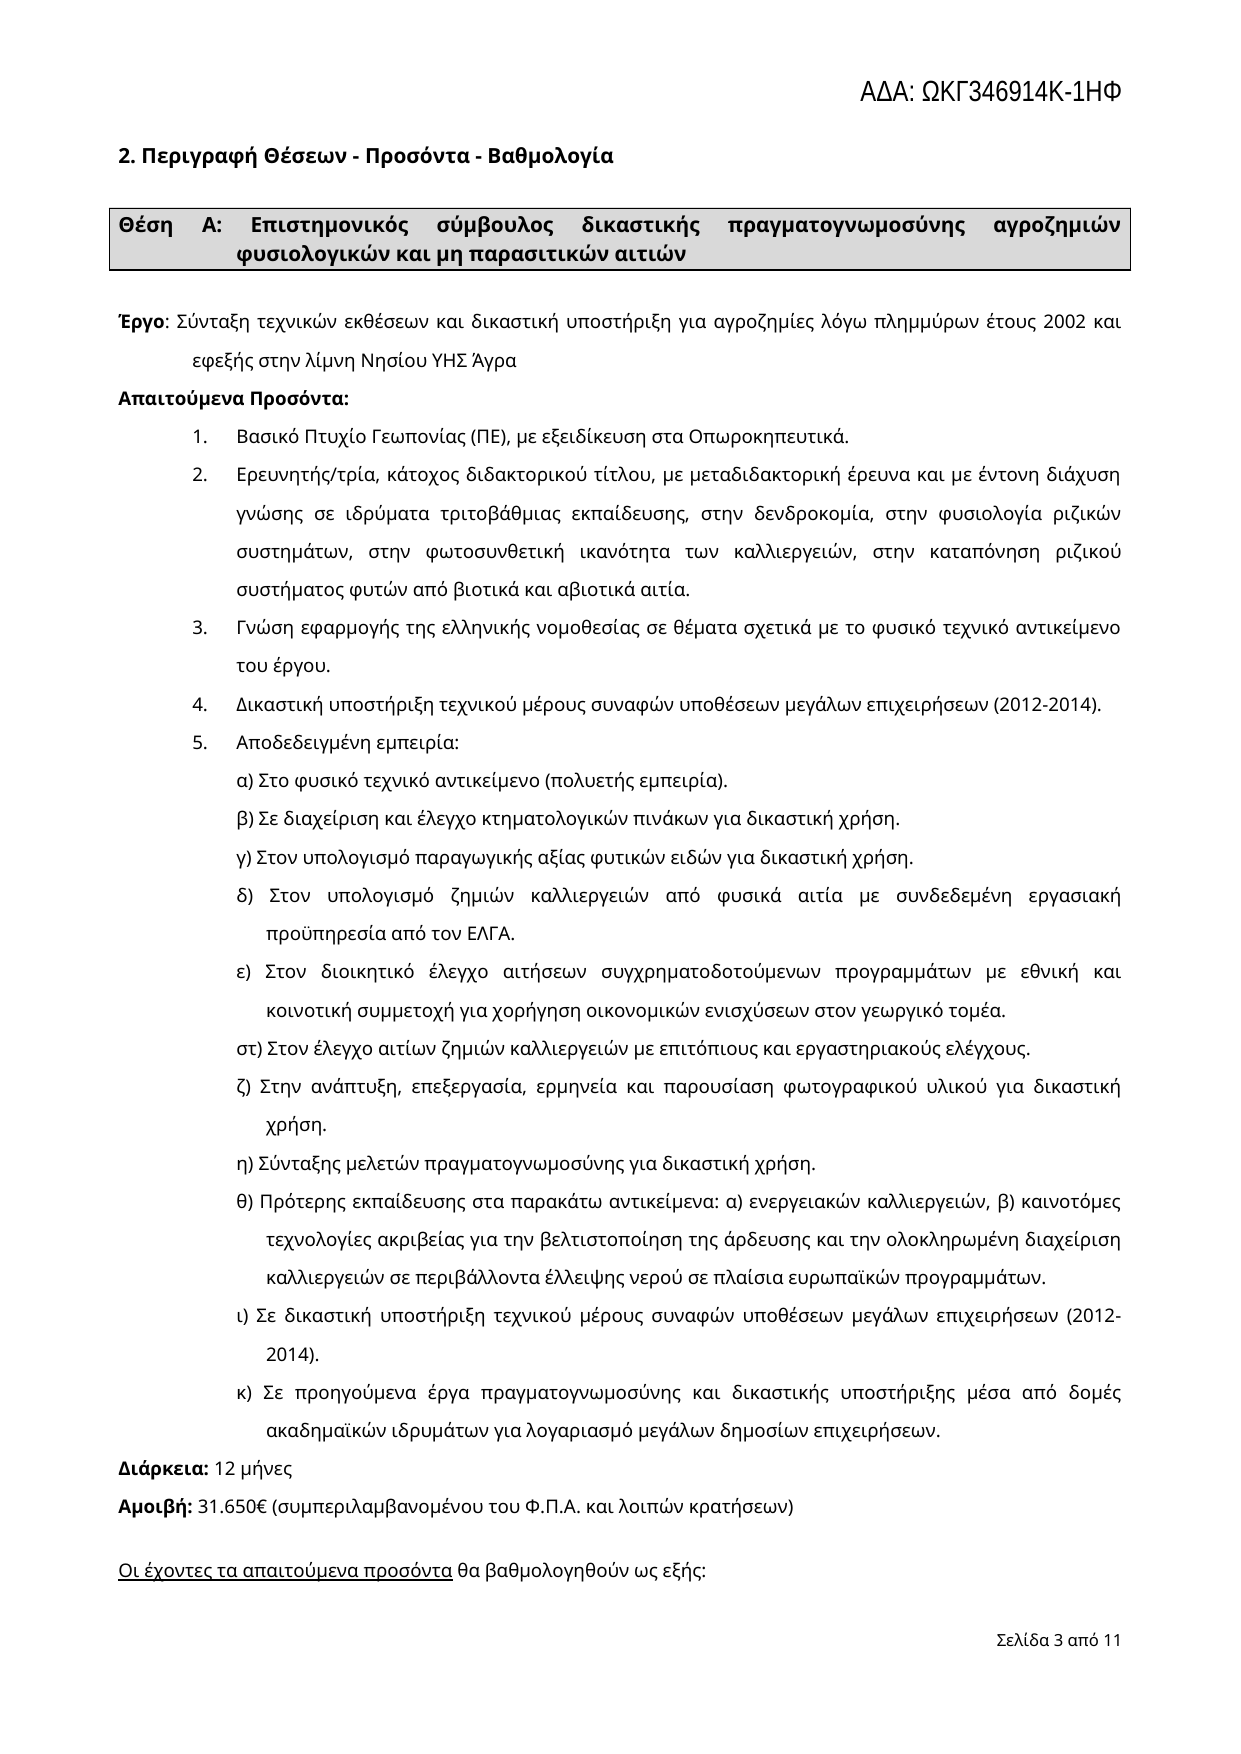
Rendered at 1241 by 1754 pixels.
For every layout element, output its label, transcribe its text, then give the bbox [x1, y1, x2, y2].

text η) Σύνταξης μελετών πραγματογνωμοσύνης για δικαστική χρήση. [236, 1150, 1122, 1175]
text στ) Στον έλεγχο αιτίων ζημιών καλλιεργειών με επιτόπιους και εργαστηριακούς ελέγχους. [236, 1035, 1122, 1061]
text κ) Σε προηγούμενα έργα πραγματογνωμοσύνης και δικαστικής υποστήριξης μέσα από δομές ακαδημαϊκών ιδρυμάτων για λογαριασμό μεγάλων δημοσίων επιχειρήσεων. [236, 1379, 1122, 1443]
text Αμοιβή: 31.650€ (συμπεριλαμβανομένου του Φ.Π.Α. και λοιπών κρατήσεων) [118, 1494, 1122, 1519]
text α) Στο φυσικό τεχνικό αντικείμενο (πολυετής εμπειρία). [236, 767, 1122, 793]
text Θέση Α: Επιστημονικός σύμβουλος δικαστικής πραγματογνωμοσύνης αγροζημιών φυσιολογικών και μη παρασιτικών αιτιών [110, 209, 1130, 269]
text 3. Γνώση εφαρμογής της ελληνικής νομοθεσίας σε θέματα σχετικά με το φυσικό τεχνικό αντικείμενο του έργου. [192, 614, 1122, 678]
text 1. Βασικό Πτυχίο Γεωπονίας (ΠΕ), με εξειδίκευση στα Οπωροκηπευτικά. [192, 423, 1122, 449]
text 2. Ερευνητής/τρία, κάτοχος διδακτορικού τίτλου, με μεταδιδακτορική έρευνα και με έντονη διάχυση γνώσης σε ιδρύματα τριτοβάθμιας εκπαίδευσης, στην δενδροκομία, στην φυσιολογία ριζικών συστημάτων, στην φωτοσυνθετική ικανότητα των καλλιεργειών, στην καταπόνηση ριζικού συστήματος φυτών από βιοτικά και αβιοτικά αιτία. [192, 462, 1122, 602]
text θ) Πρότερης εκπαίδευσης στα παρακάτω αντικείμενα: α) ενεργειακών καλλιεργειών, β) καινοτόμες τεχνολογίες ακριβείας για την βελτιστοποίηση της άρδευσης και την ολοκληρωμένη διαχείριση καλλιεργειών σε περιβάλλοντα έλλειψης νερού σε πλαίσια ευρωπαϊκών προγραμμάτων. [236, 1188, 1122, 1290]
text Διάρκεια: 12 μήνες [118, 1456, 1122, 1481]
text β) Σε διαχείριση και έλεγχο κτηματολογικών πινάκων για δικαστική χρήση. [236, 806, 1122, 831]
text 2. Περιγραφή Θέσεων - Προσόντα - Βαθμολογία [118, 141, 1122, 169]
text ι) Σε δικαστική υποστήριξη τεχνικού μέρους συναφών υποθέσεων μεγάλων επιχειρήσεων (2012-2014). [236, 1303, 1122, 1366]
text 5. Αποδεδειγμένη εμπειρία: [192, 729, 1122, 755]
text ζ) Στην ανάπτυξη, επεξεργασία, ερμηνεία και παρουσίαση φωτογραφικού υλικού για δικαστική χρήση. [236, 1073, 1122, 1137]
text γ) Στον υπολογισμό παραγωγικής αξίας φυτικών ειδών για δικαστική χρήση. [236, 844, 1122, 869]
text Οι έχοντες τα απαιτούμενα προσόντα θα βαθμολογηθούν ως εξής: [118, 1558, 1122, 1583]
text Απαιτούμενα Προσόντα: [118, 385, 1122, 411]
text Έργο: Σύνταξη τεχνικών εκθέσεων και δικαστική υποστήριξη για αγροζημίες λόγω πλημμύρων έτους 2002 και εφεξής στην λίμνη Νησίου ΥΗΣ Άγρα [118, 309, 1122, 372]
text δ) Στον υπολογισμό ζημιών καλλιεργειών από φυσικά αιτία με συνδεδεμένη εργασιακή προϋπηρεσία από τον ΕΛΓΑ. [236, 882, 1122, 946]
text 4. Δικαστική υποστήριξη τεχνικού μέρους συναφών υποθέσεων μεγάλων επιχειρήσεων (2012-2014). [192, 691, 1122, 717]
text ε) Στον διοικητικό έλεγχο αιτήσεων συγχρηματοδοτούμενων προγραμμάτων με εθνική και κοινοτική συμμετοχή για χορήγηση οικονομικών ενισχύσεων στον γεωργικό τομέα. [236, 959, 1122, 1022]
